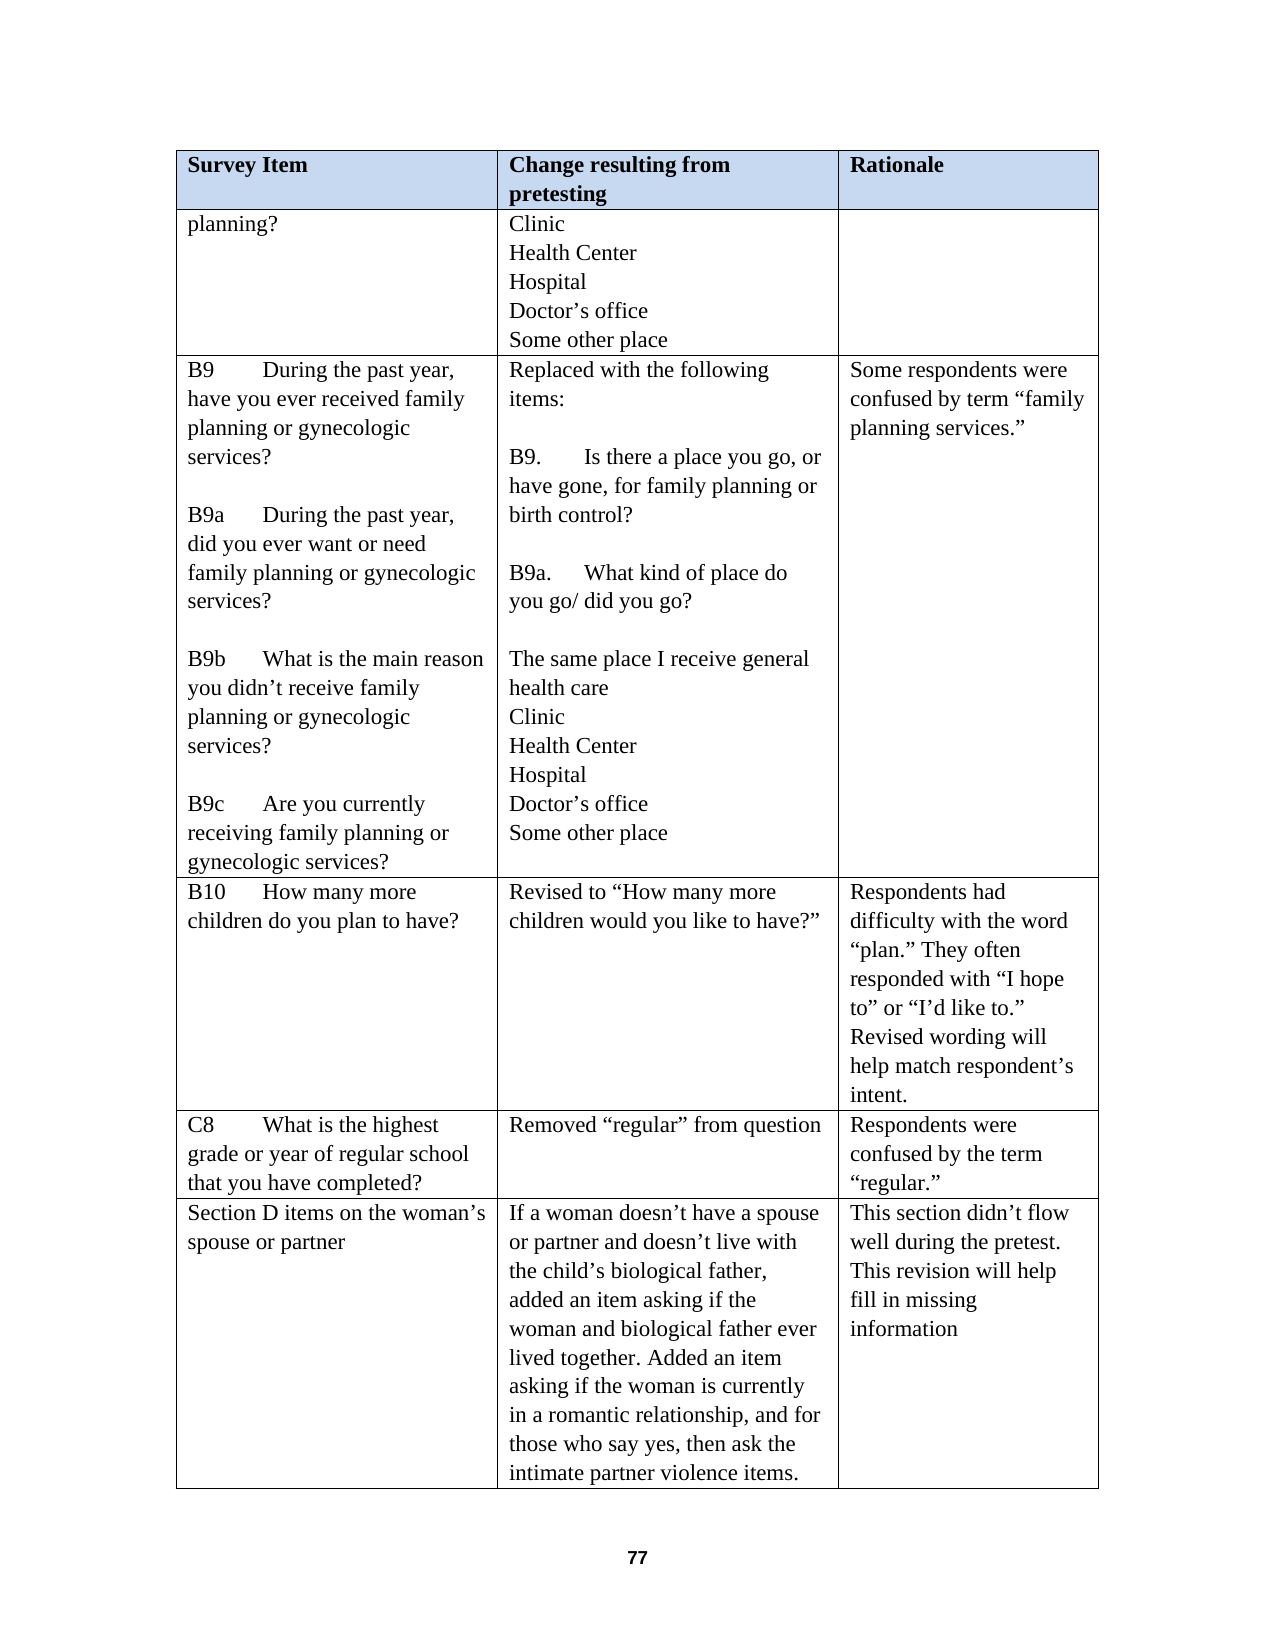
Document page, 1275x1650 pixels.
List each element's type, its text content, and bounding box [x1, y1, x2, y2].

table_cell If a woman doesn’t have a spouse or partner and doesn’t live with the child’s biological father, added an item asking if the woman and biological father ever lived together. Added an item asking if the woman is currently in a romantic relationship, and for those who say yes, then ask the intimate partner violence items. [498, 1199, 838, 1488]
table_cell B9 During the past year, have you ever received family planning or gynecologic services? B9a During the past year, did you ever want or need family planning or gynecologic services? B9b What is the main reason you didn’t receive family planning or gynecologic services? B9c Are you currently receiving family planning or gynecologic services? [177, 356, 497, 877]
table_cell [177, 210, 497, 355]
table_cell Removed “regular” from question [498, 1111, 838, 1198]
table_header Rationale [839, 151, 1098, 209]
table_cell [839, 210, 1098, 355]
table_header Survey Item [177, 151, 497, 209]
table_cell C8 What is the highest grade or year of regular school that you have completed? [177, 1111, 497, 1198]
table_cell Replaced with the following items: B9. Is there a place you go, or have gone, for family planning or birth control? B9a. What kind of place do you go/ did you go? The same place I receive general health care Clinic Health Center Hospital Doctor’s office Some other place [498, 356, 838, 877]
table_cell B10 How many more children do you plan to have? [177, 878, 497, 1110]
table_cell Some respondents were confused by term “family planning services.” [839, 356, 1098, 877]
table_cell Revised to “How many more children would you like to have?” [498, 878, 838, 1110]
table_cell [498, 210, 838, 355]
table_cell Respondents were confused by the term “regular.” [839, 1111, 1098, 1198]
table_cell Respondents had difficulty with the word “plan.” They often responded with “I hope to” or “I’d like to.” Revised wording will help match respondent’s intent. [839, 878, 1098, 1110]
table_cell This section didn’t flow well during the pretest. This revision will help fill in missing information [839, 1199, 1098, 1488]
table_header Change resulting from pretesting [498, 151, 838, 209]
table_cell Section D items on the woman’s spouse or partner [177, 1199, 497, 1488]
